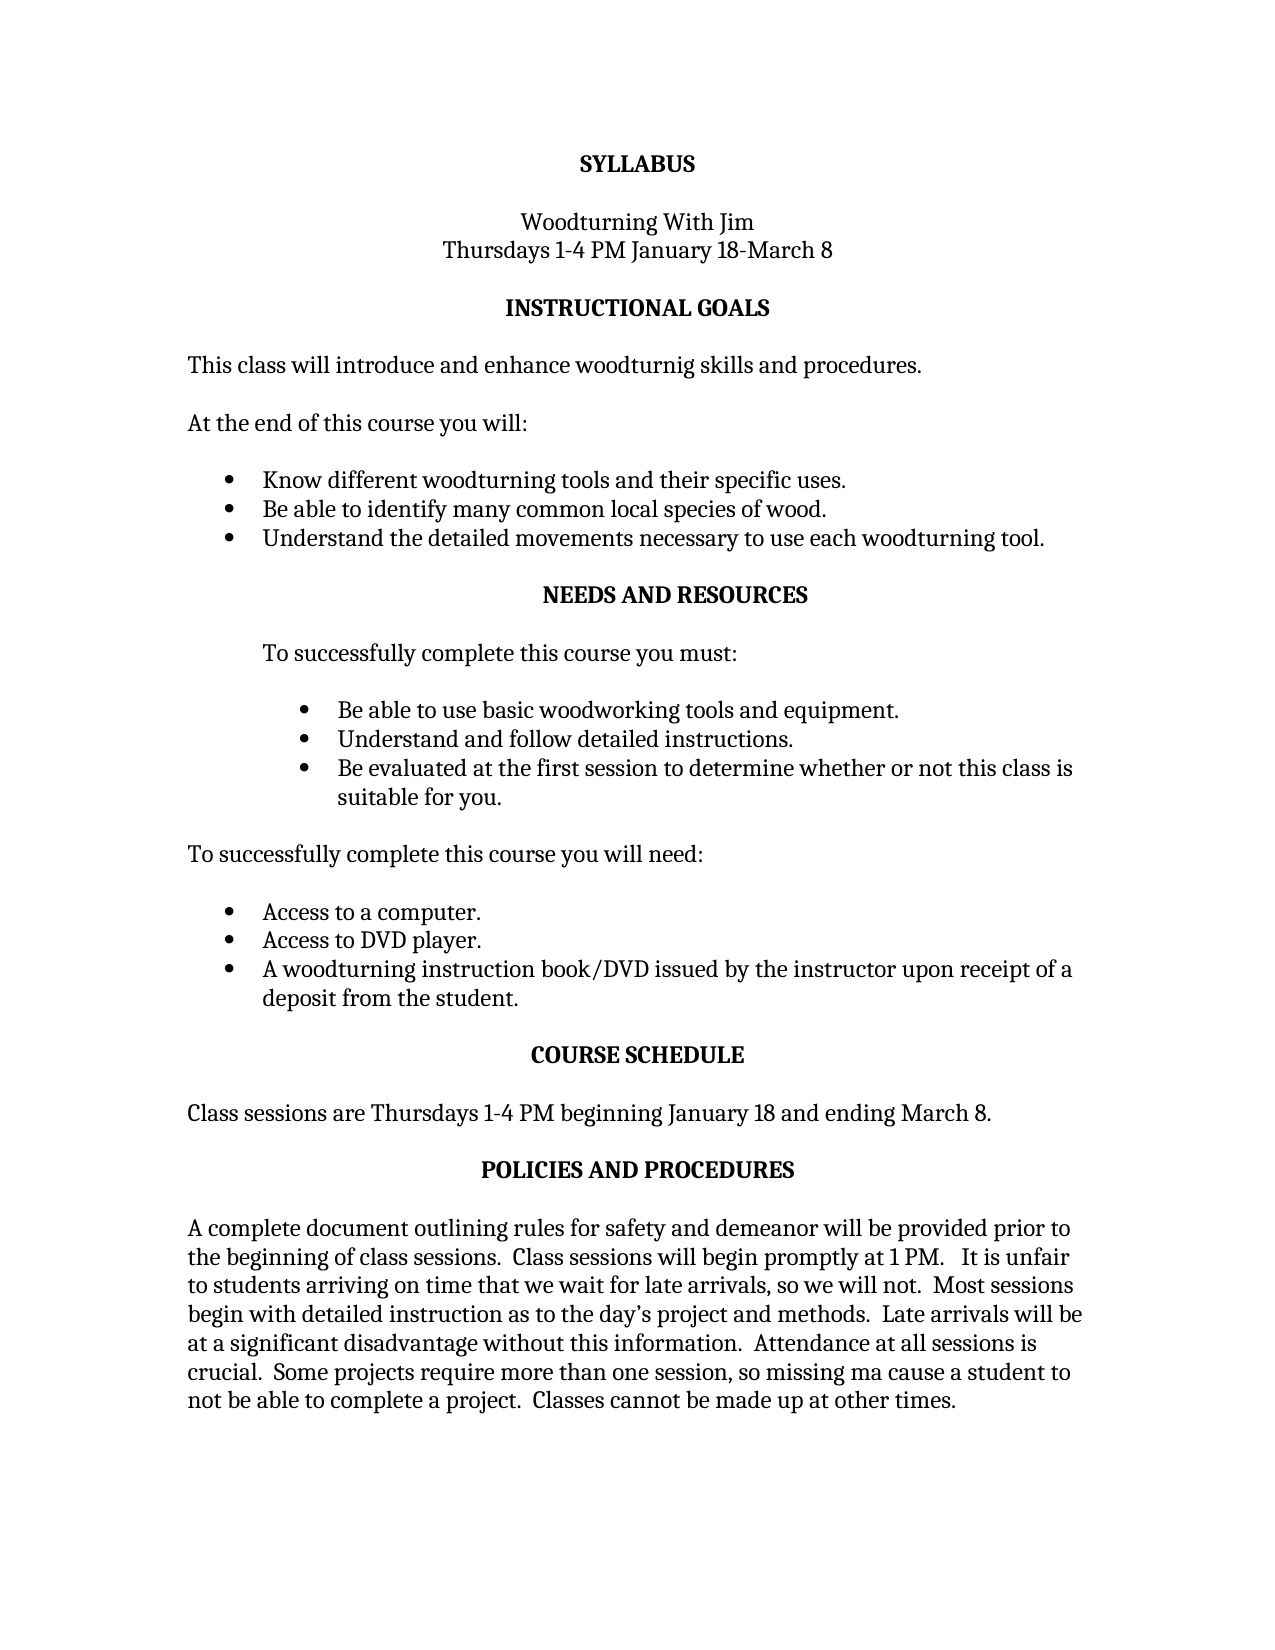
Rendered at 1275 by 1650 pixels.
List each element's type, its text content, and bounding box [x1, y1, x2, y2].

list NEEDS AND RESOURCES [262, 581, 1087, 610]
text This class will introduce and enhance woodturnig skills and procedures. [187, 351, 1087, 380]
text COURSE SCHEDULE [187, 1041, 1087, 1070]
list To successfully complete this course you must: [262, 639, 1087, 667]
text SYLLABUS [187, 150, 1087, 179]
list Know different woodturning tools and their specific uses. [225, 466, 1087, 495]
list A woodturning instruction book/DVD issued by the instructor upon receipt of a deposit from the student. [225, 955, 1087, 1012]
list Understand the detailed movements necessary to use each woodturning tool. [225, 524, 1087, 552]
list Access to DVD player. [225, 926, 1087, 955]
text INSTRUCTIONAL GOALS [187, 294, 1087, 322]
text Class sessions are Thursdays 1-4 PM beginning January 18 and ending March 8. [187, 1099, 1087, 1127]
list Access to a computer. [225, 897, 1087, 926]
list Be evaluated at the first session to determine whether or not this class is suitable for you. [300, 754, 1087, 811]
text Woodturning With Jim [187, 207, 1087, 236]
text POLICIES AND PROCEDURES [187, 1156, 1087, 1185]
text To successfully complete this course you will need: [187, 840, 1087, 869]
list Be able to identify many common local species of wood. [225, 495, 1087, 524]
list Be able to use basic woodworking tools and equipment. [300, 696, 1087, 725]
text A complete document outlining rules for safety and demeanor will be provided prior to the beginning of class sessions. Class sessions will begin promptly at 1 PM. It is unfair to students arriving on time that we wait for late arrivals, so we will not. Most sessions begin with detailed instruction as to the day’s project and methods. Late arrivals will be at a significant disadvantage without this information. Attendance at all sessions is crucial. Some projects require more than one session, so missing ma cause a student to not be able to complete a project. Classes cannot be made up at other times. [187, 1214, 1087, 1415]
list Understand and follow detailed instructions. [300, 725, 1087, 754]
text At the end of this course you will: [187, 409, 1087, 437]
text Thursdays 1-4 PM January 18-March 8 [187, 236, 1087, 265]
